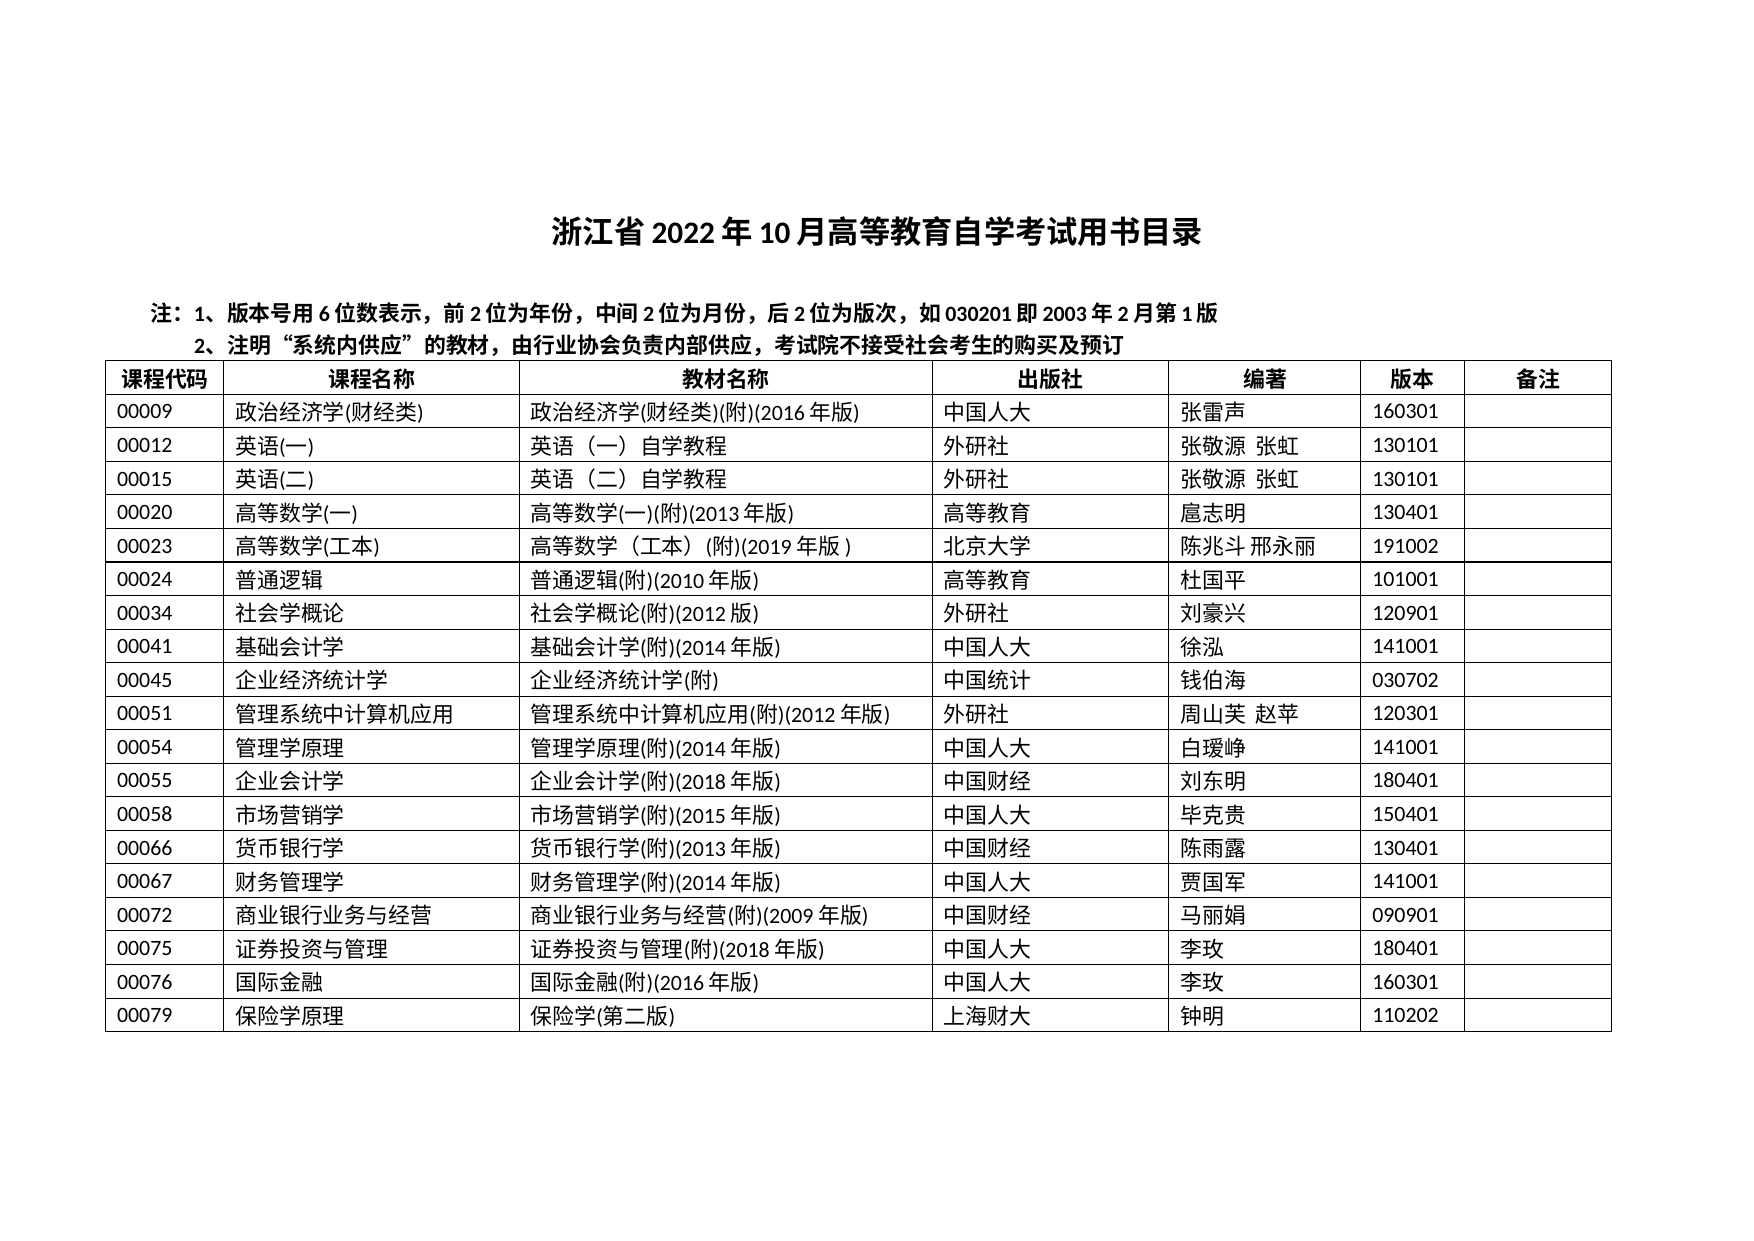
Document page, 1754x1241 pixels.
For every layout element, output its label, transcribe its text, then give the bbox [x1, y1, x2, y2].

table_cell 110202 [1361, 999, 1464, 1031]
table_header 版本 [1361, 361, 1464, 394]
table_cell 00009 [106, 395, 223, 427]
table_cell 00054 [106, 730, 223, 763]
table_cell 管理系统中计算机应用 [224, 697, 519, 729]
table_cell 00041 [106, 630, 223, 662]
table_cell 上海财大 [933, 999, 1168, 1031]
table_cell 普通逻辑 [224, 563, 519, 595]
table_cell 高等教育 [933, 563, 1168, 595]
table_cell 马丽娟 [1169, 898, 1360, 930]
table_cell 刘豪兴 [1169, 596, 1360, 628]
table_cell 陈兆斗 邢永丽 [1169, 529, 1360, 561]
table_cell 高等数学(一) [224, 495, 519, 528]
table_cell 社会学概论 [224, 596, 519, 628]
table_cell 141001 [1361, 864, 1464, 897]
table_cell 北京大学 [933, 529, 1168, 561]
table_cell 张敬源 张虹 [1169, 462, 1360, 494]
table_cell 外研社 [933, 428, 1168, 461]
table_cell 张雷声 [1169, 395, 1360, 427]
table_cell [1465, 831, 1611, 863]
table_cell [1465, 529, 1611, 561]
table_header 课程代码 [106, 361, 223, 394]
table_cell 刘东明 [1169, 764, 1360, 796]
table_cell 钟明 [1169, 999, 1360, 1031]
table_cell [1465, 730, 1611, 763]
table_cell 00072 [106, 898, 223, 930]
table_cell 周山芙 赵苹 [1169, 697, 1360, 729]
table_cell 市场营销学 [224, 797, 519, 830]
table_header 教材名称 [520, 361, 932, 394]
table_cell 中国人大 [933, 797, 1168, 830]
table_cell 社会学概论(附)(2012版) [520, 596, 932, 628]
table_cell 证券投资与管理 [224, 931, 519, 964]
table_cell 政治经济学(财经类)(附)(2016年版) [520, 395, 932, 427]
table_cell [1465, 395, 1611, 427]
table_header 备注 [1465, 361, 1611, 394]
table_cell 00020 [106, 495, 223, 528]
table_cell 商业银行业务与经营 [224, 898, 519, 930]
table_cell [1465, 864, 1611, 897]
table_cell 中国人大 [933, 965, 1168, 997]
table_cell 中国人大 [933, 630, 1168, 662]
table_cell 090901 [1361, 898, 1464, 930]
table_cell [1465, 563, 1611, 595]
table_cell [1465, 462, 1611, 494]
table_cell 企业会计学 [224, 764, 519, 796]
table_cell 00051 [106, 697, 223, 729]
table_cell 中国统计 [933, 663, 1168, 696]
table_cell 00058 [106, 797, 223, 830]
table_cell 00076 [106, 965, 223, 997]
table_cell 00055 [106, 764, 223, 796]
table_cell 030702 [1361, 663, 1464, 696]
table_cell 00075 [106, 931, 223, 964]
table_cell 180401 [1361, 931, 1464, 964]
table_cell 贾国军 [1169, 864, 1360, 897]
table_cell 中国财经 [933, 764, 1168, 796]
table_cell [1465, 898, 1611, 930]
table_cell [1465, 495, 1611, 528]
table_cell 扈志明 [1169, 495, 1360, 528]
table_cell [1465, 999, 1611, 1031]
table_cell 李玫 [1169, 931, 1360, 964]
table_cell 货币银行学 [224, 831, 519, 863]
table_cell 00066 [106, 831, 223, 863]
table_cell 毕克贵 [1169, 797, 1360, 830]
table_cell 中国人大 [933, 931, 1168, 964]
table_cell 00045 [106, 663, 223, 696]
table_cell 杜国平 [1169, 563, 1360, 595]
table_cell 英语(二) [224, 462, 519, 494]
table_cell 130401 [1361, 495, 1464, 528]
table_cell 00024 [106, 563, 223, 595]
table_cell 货币银行学(附)(2013年版) [520, 831, 932, 863]
table_cell 国际金融(附)(2016年版) [520, 965, 932, 997]
table_cell 130101 [1361, 462, 1464, 494]
table_cell [1465, 663, 1611, 696]
table_header 出版社 [933, 361, 1168, 394]
table_cell [1465, 596, 1611, 628]
table_cell 00023 [106, 529, 223, 561]
table_cell 张敬源 张虹 [1169, 428, 1360, 461]
table_cell [1465, 697, 1611, 729]
table_cell 外研社 [933, 462, 1168, 494]
text 浙江省2022年10月高等教育自学考试用书目录 [150, 198, 1604, 263]
table_cell 150401 [1361, 797, 1464, 830]
table_cell 180401 [1361, 764, 1464, 796]
table_cell 外研社 [933, 596, 1168, 628]
table_cell 160301 [1361, 965, 1464, 997]
table_cell 李玫 [1169, 965, 1360, 997]
table_cell 保险学原理 [224, 999, 519, 1031]
table_cell [1465, 630, 1611, 662]
table_cell 企业会计学(附)(2018年版) [520, 764, 932, 796]
table_cell 130401 [1361, 831, 1464, 863]
table_cell 管理系统中计算机应用(附)(2012年版) [520, 697, 932, 729]
table_cell 陈雨露 [1169, 831, 1360, 863]
text 注：1、版本号用6位数表示，前2位为年份，中间2位为月份，后2位为版次，如030201即2003年2月第1版 [150, 295, 1604, 328]
table_cell 高等数学(一)(附)(2013年版) [520, 495, 932, 528]
table_cell 基础会计学(附)(2014年版) [520, 630, 932, 662]
table_cell 101001 [1361, 563, 1464, 595]
table_cell 高等数学（工本）(附)(2019年版 ) [520, 529, 932, 561]
table_cell 141001 [1361, 630, 1464, 662]
table_cell 外研社 [933, 697, 1168, 729]
table_cell 保险学(第二版) [520, 999, 932, 1031]
table_cell 钱伯海 [1169, 663, 1360, 696]
table_header 编著 [1169, 361, 1360, 394]
table_cell 120901 [1361, 596, 1464, 628]
table_cell 中国财经 [933, 831, 1168, 863]
table_cell 管理学原理(附)(2014年版) [520, 730, 932, 763]
table_cell 财务管理学 [224, 864, 519, 897]
table_cell 中国财经 [933, 898, 1168, 930]
table_cell 高等教育 [933, 495, 1168, 528]
table_cell 160301 [1361, 395, 1464, 427]
table_cell [1465, 965, 1611, 997]
table_cell 企业经济统计学(附) [520, 663, 932, 696]
table_cell 管理学原理 [224, 730, 519, 763]
table_cell [1465, 764, 1611, 796]
table_cell 141001 [1361, 730, 1464, 763]
table_cell 00012 [106, 428, 223, 461]
text 2、注明“系统内供应”的教材，由行业协会负责内部供应，考试院不接受社会考生的购买及预订 [150, 328, 1604, 360]
table_cell 财务管理学(附)(2014年版) [520, 864, 932, 897]
table_cell [1465, 797, 1611, 830]
table_header 课程名称 [224, 361, 519, 394]
table_cell 徐泓 [1169, 630, 1360, 662]
table_cell 政治经济学(财经类) [224, 395, 519, 427]
table_cell 高等数学(工本) [224, 529, 519, 561]
table_cell 基础会计学 [224, 630, 519, 662]
table_cell 中国人大 [933, 864, 1168, 897]
table_cell 英语(一) [224, 428, 519, 461]
table_cell 英语（二）自学教程 [520, 462, 932, 494]
table_cell 白瑷峥 [1169, 730, 1360, 763]
table_cell 市场营销学(附)(2015年版) [520, 797, 932, 830]
table_cell 中国人大 [933, 730, 1168, 763]
table_cell 中国人大 [933, 395, 1168, 427]
table_cell 英语（一）自学教程 [520, 428, 932, 461]
table_cell 普通逻辑(附)(2010年版) [520, 563, 932, 595]
table_cell [1465, 428, 1611, 461]
table_cell 191002 [1361, 529, 1464, 561]
table_cell 商业银行业务与经营(附)(2009年版) [520, 898, 932, 930]
table_cell 00079 [106, 999, 223, 1031]
table_cell 证券投资与管理(附)(2018年版) [520, 931, 932, 964]
table_cell 120301 [1361, 697, 1464, 729]
table_cell [1465, 931, 1611, 964]
table_cell 企业经济统计学 [224, 663, 519, 696]
table_cell 00015 [106, 462, 223, 494]
table_cell 国际金融 [224, 965, 519, 997]
table_cell 00067 [106, 864, 223, 897]
table_cell 00034 [106, 596, 223, 628]
table_cell 130101 [1361, 428, 1464, 461]
